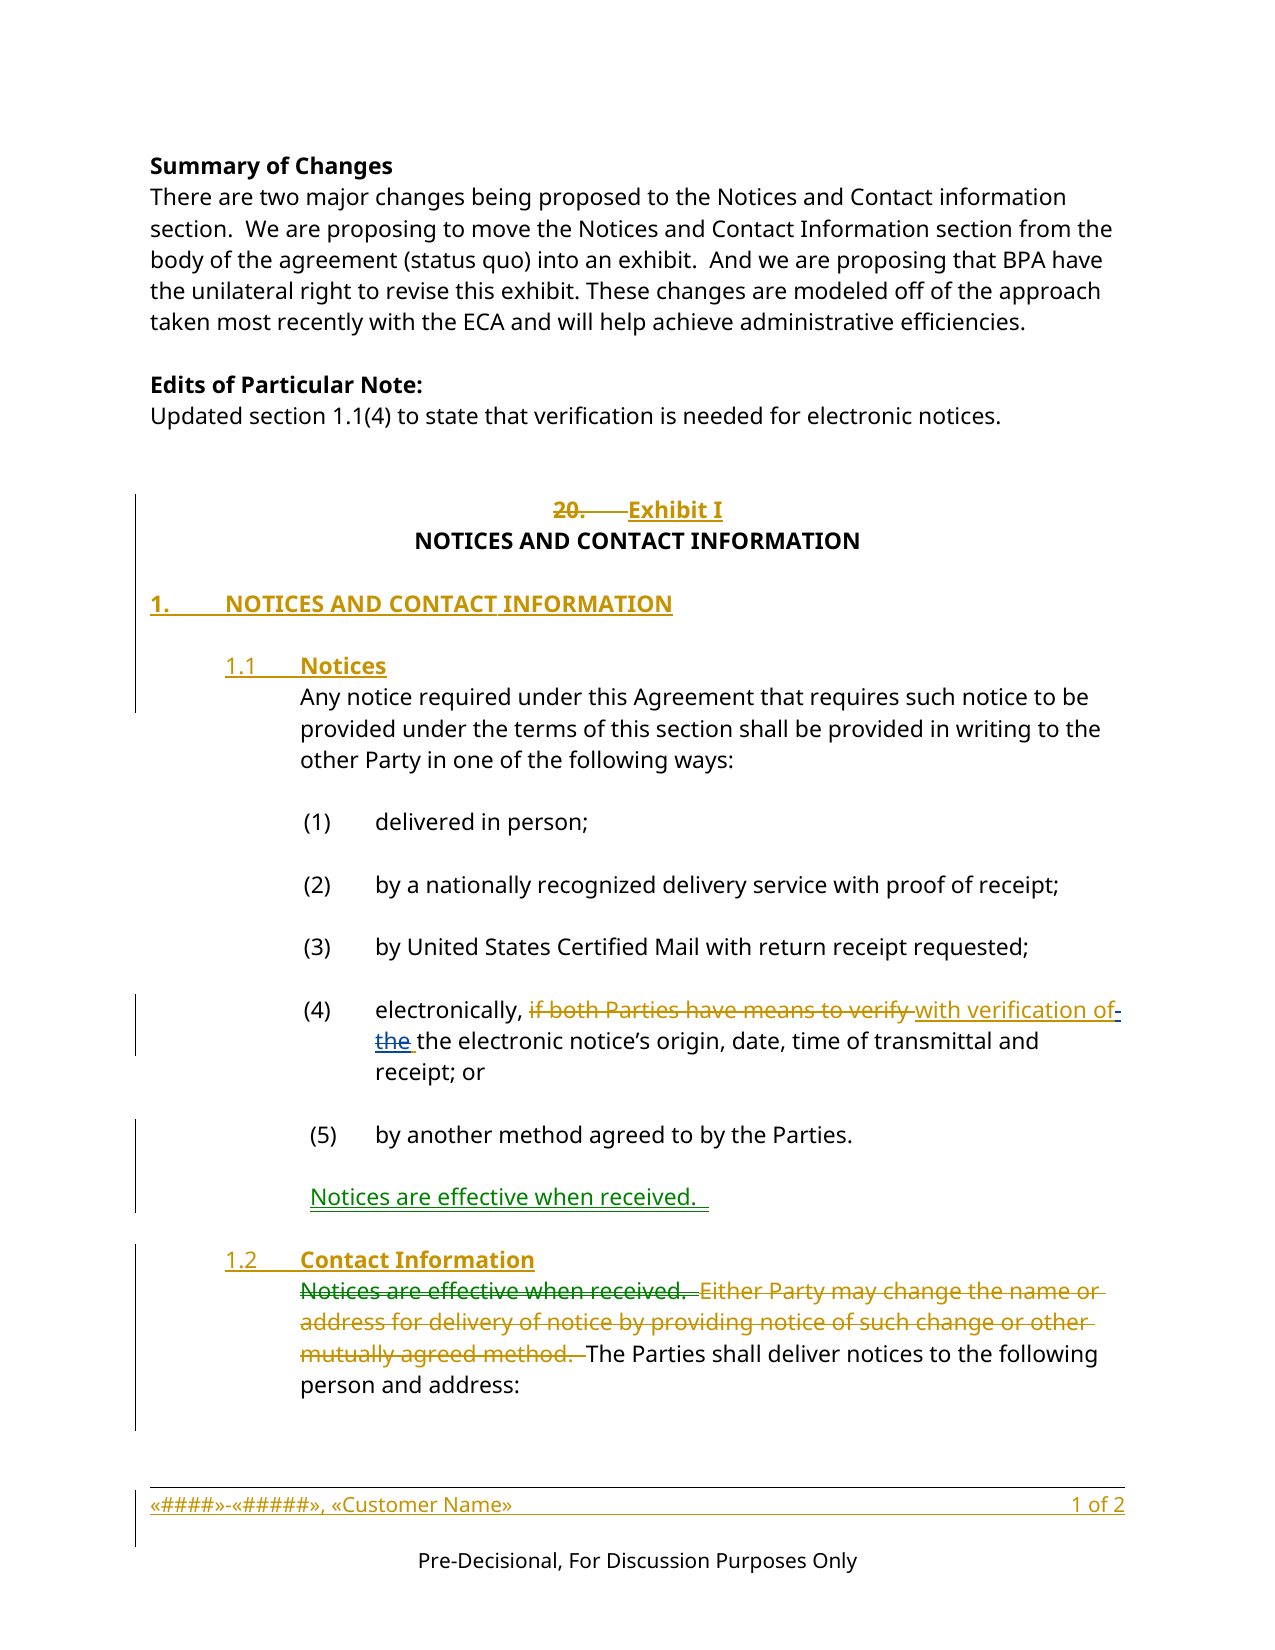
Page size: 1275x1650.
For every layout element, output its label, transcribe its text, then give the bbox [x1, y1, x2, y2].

text (2) by a nationally recognized delivery service with proof of receipt; [304, 869, 1125, 900]
text Updated section 1.1(4) to state that verification is needed for electronic notices. [150, 400, 1125, 431]
text (1) delivered in person; [304, 806, 1125, 838]
text (5) by another method agreed to by the Parties. [310, 1119, 1125, 1150]
text Edits of Particular Note: [150, 369, 1125, 400]
text Summary of Changes [150, 150, 1125, 181]
text The Parties shall deliver notices to the following person and address: [300, 1275, 1125, 1400]
text (4) electronically, the electronic notice’s origin, date, time of transmittal and receipt; or [304, 994, 1125, 1088]
text NOTICES AND CONTACT INFORMATION(03/21/2024Version) [150, 525, 1125, 556]
text There are two major changes being proposed to the Notices and Contact information section. We are proposing to move the Notices and Contact Information section from the body of the agreement (status quo) into an exhibit. And we are proposing that BPA have the unilateral right to revise this exhibit. These changes are modeled off of the approach taken most recently with the ECA and will help achieve administrative efficiencies. [150, 181, 1125, 337]
text (3) by United States Certified Mail with return receipt requested; [304, 931, 1125, 963]
text Any notice required under this Agreement that requires such notice to be provided under the terms of this section shall be provided in writing to the other Party in one of the following ways: [300, 681, 1125, 775]
